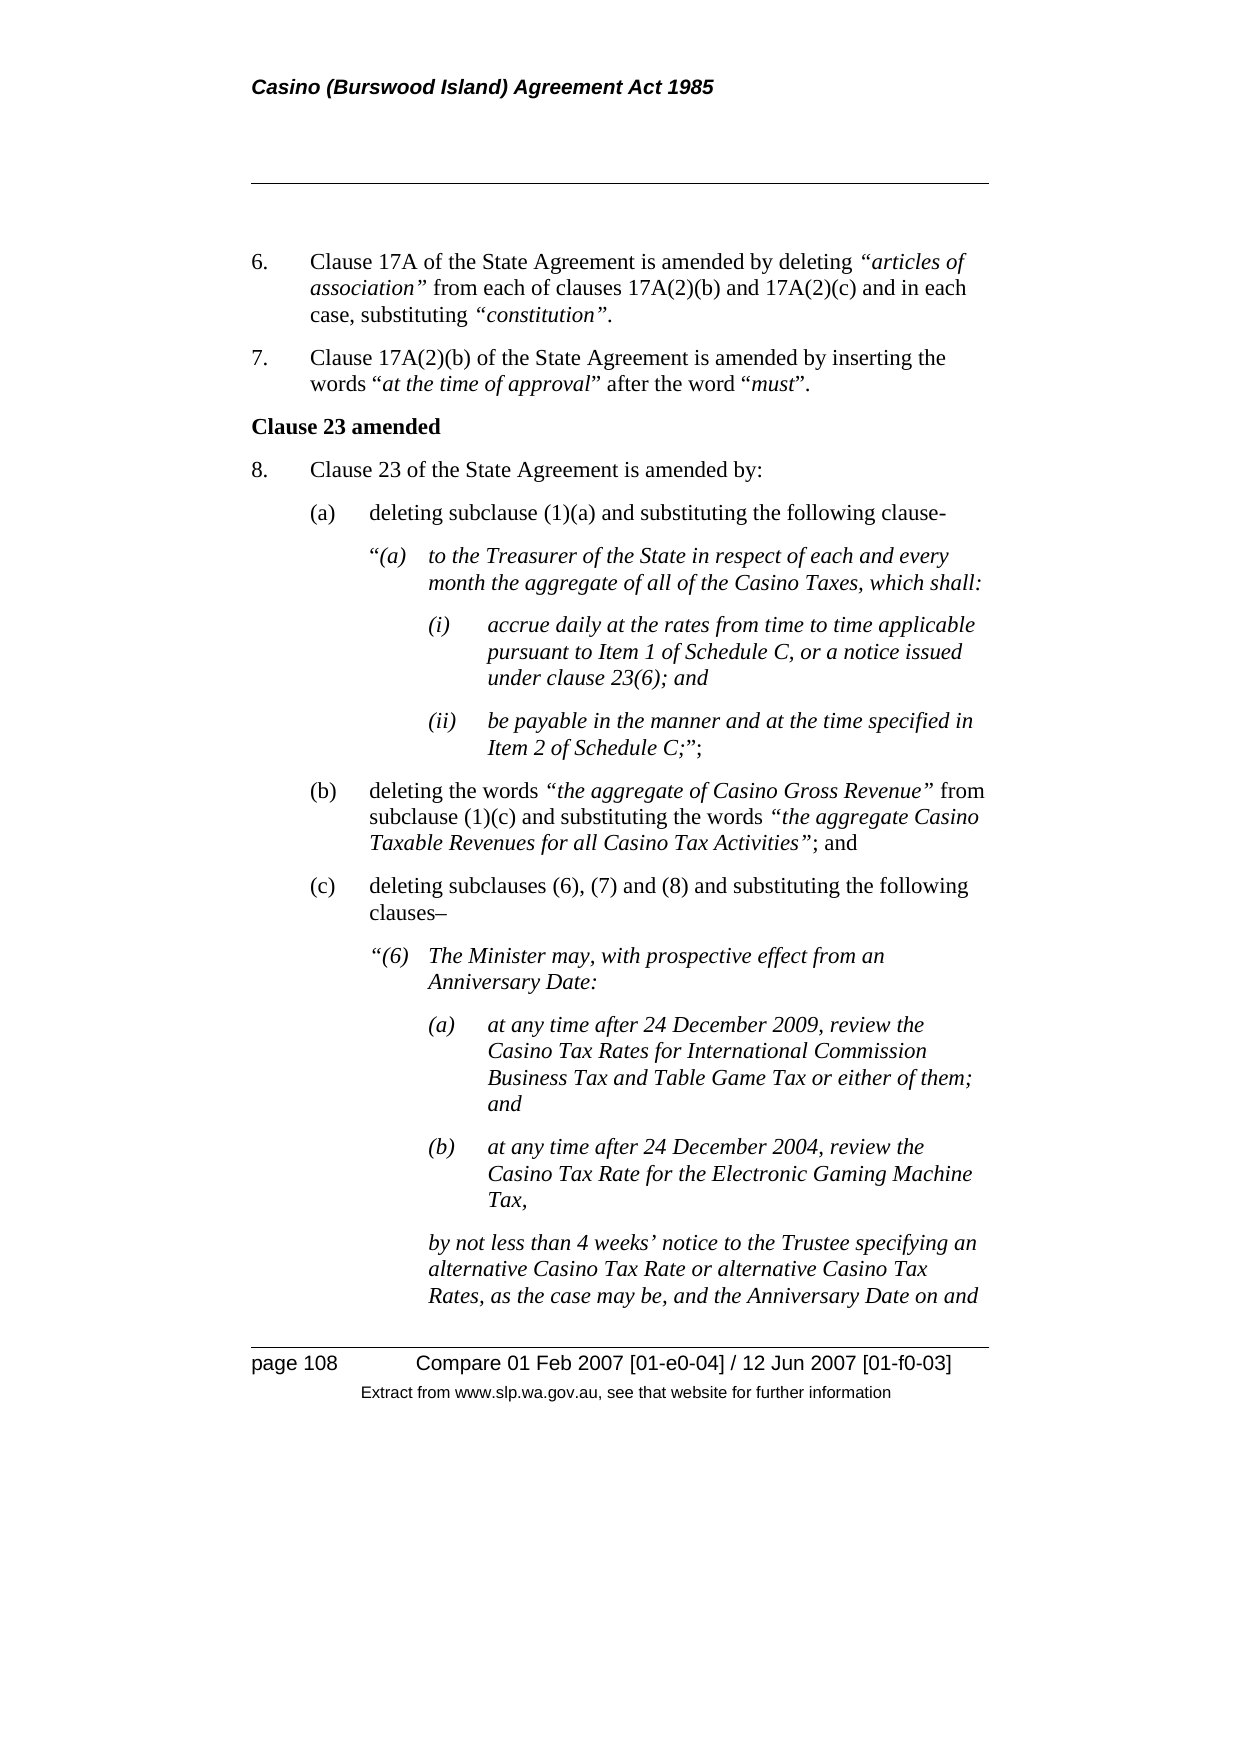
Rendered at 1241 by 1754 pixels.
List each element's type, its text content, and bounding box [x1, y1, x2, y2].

text 6. Clause 17A of the State Agreement is amended by deleting “articles of association” from each of clauses 17A(2)(b) and 17A(2)(c) and in each case, substituting “constitution”. [251, 248, 989, 327]
text (b) at any time after 24 December 2004, review the Casino Tax Rate for the Electronic Gaming Machine Tax, [251, 1133, 989, 1212]
text 7. Clause 17A(2)(b) of the State Agreement is amended by inserting the words “at the time of approval” after the word “must”. [251, 344, 989, 396]
text Clause 23 amended [251, 413, 989, 439]
text (b) deleting the words “the aggregate of Casino Gross Revenue” from subclause (1)(c) and substituting the words “the aggregate Casino Taxable Revenues for all Casino Tax Activities”; and [251, 777, 989, 856]
text “(6) The Minister may, with prospective effect from an Anniversary Date: [251, 942, 989, 994]
text “(a) to the Treasurer of the State in respect of each and every month the aggregate of all of the Casino Taxes, which shall: [251, 542, 989, 595]
text (c) deleting subclauses (6), (7) and (8) and substituting the following clauses– [251, 872, 989, 925]
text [251, 1229, 989, 1308]
text (a) deleting subclause (1)(a) and substituting the following clause- [251, 499, 989, 526]
text 8. Clause 23 of the State Agreement is amended by: [251, 456, 989, 482]
text (ii) be payable in the manner and at the time specified in Item 2 of Schedule C;”; [251, 707, 989, 760]
text (a) at any time after 24 December 2009, review the Casino Tax Rates for International Commission Business Tax and Table Game Tax or either of them; and [251, 1011, 989, 1117]
text (i) accrue daily at the rates from time to time applicable pursuant to Item 1 of Schedule C, or a notice issued under clause 23(6); and [251, 612, 989, 691]
